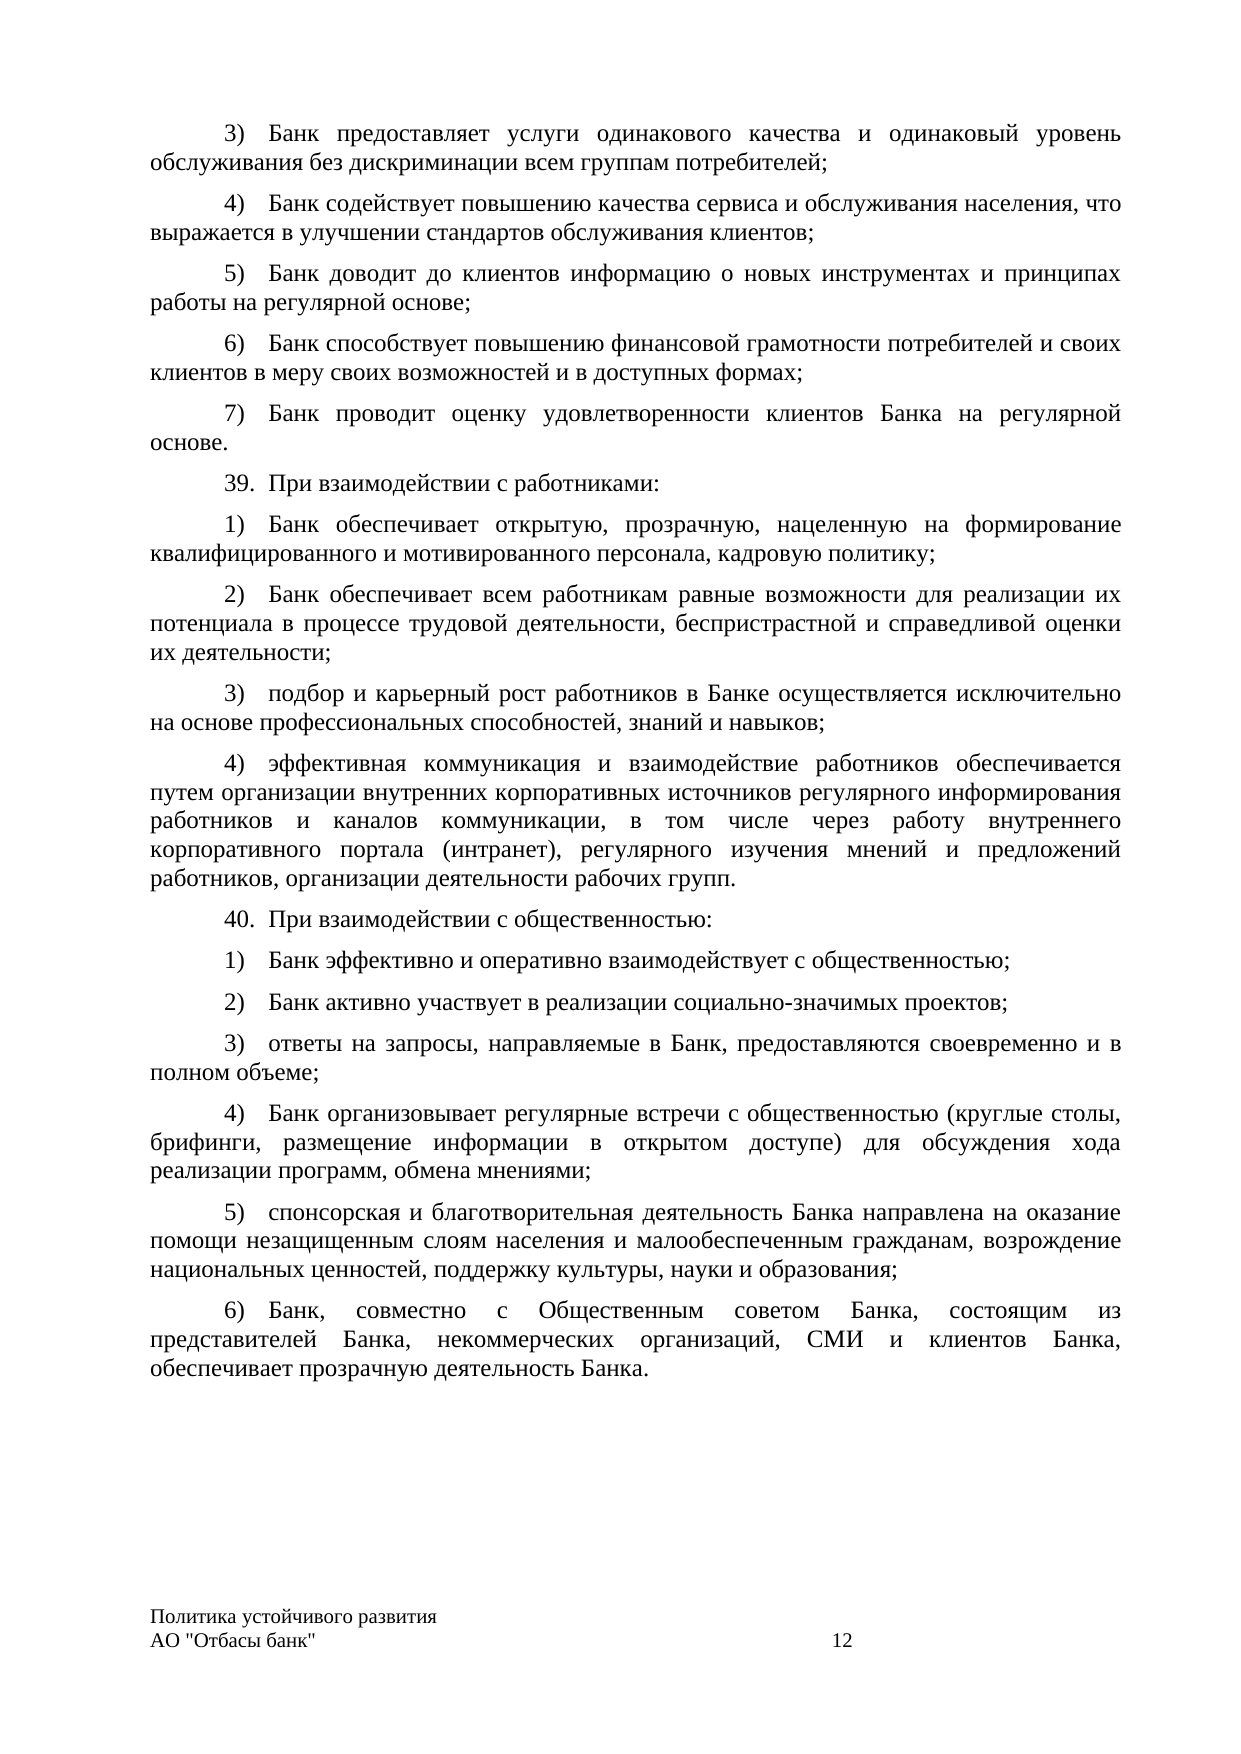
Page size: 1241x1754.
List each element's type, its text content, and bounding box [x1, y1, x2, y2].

list Банк эффективно и оперативно взаимодействует с общественностью; [150, 946, 1122, 974]
list Банк, совместно с Общественным советом Банка, состоящим из представителей Банка, некоммерческих организаций, СМИ и клиентов Банка, обеспечивает прозрачную деятельность Банка. [150, 1296, 1122, 1382]
list ответы на запросы, направляемые в Банк, предоставляются своевременно и в полном объеме; [150, 1028, 1122, 1086]
list Банк проводит оценку удовлетворенности клиентов Банка на регулярной основе. [150, 398, 1122, 456]
list Банк обеспечивает открытую, прозрачную, нацеленную на формирование квалифицированного и мотивированного персонала, кадровую политику; [150, 509, 1122, 567]
list Банк организовывает регулярные встречи с общественностью (круглые столы, брифинги, размещение информации в открытом доступе) для обсуждения хода реализации программ, обмена мнениями; [150, 1098, 1122, 1184]
list подбор и карьерный рост работников в Банке осуществляется исключительно на основе профессиональных способностей, знаний и навыков; [150, 678, 1122, 736]
list Банк доводит до клиентов информацию о новых инструментах и принципах работы на регулярной основе; [150, 258, 1122, 316]
list При взаимодействии с общественностью: [150, 904, 1122, 933]
list Банк активно участвует в реализации социально-значимых проектов; [150, 987, 1122, 1016]
list эффективная коммуникация и взаимодействие работников обеспечивается путем организации внутренних корпоративных источников регулярного информирования работников и каналов коммуникации, в том числе через работу внутреннего корпоративного портала (интранет), регулярного изучения мнений и предложений работников, организации деятельности рабочих групп. [150, 748, 1122, 892]
list Банк способствует повышению финансовой грамотности потребителей и своих клиентов в меру своих возможностей и в доступных формах; [150, 328, 1122, 386]
list Банк обеспечивает всем работникам равные возможности для реализации их потенциала в процессе трудовой деятельности, беспристрастной и справедливой оценки их деятельности; [150, 579, 1122, 666]
list Банк предоставляет услуги одинакового качества и одинаковый уровень обслуживания без дискриминации всем группам потребителей; [150, 118, 1122, 176]
list Банк содействует повышению качества сервиса и обслуживания населения, что выражается в улучшении стандартов обслуживания клиентов; [150, 188, 1122, 246]
list При взаимодействии с работниками: [150, 468, 1122, 497]
list спонсорская и благотворительная деятельность Банка направлена на оказание помощи незащищенным слоям населения и малообеспеченным гражданам, возрождение национальных ценностей, поддержку культуры, науки и образования; [150, 1197, 1122, 1283]
